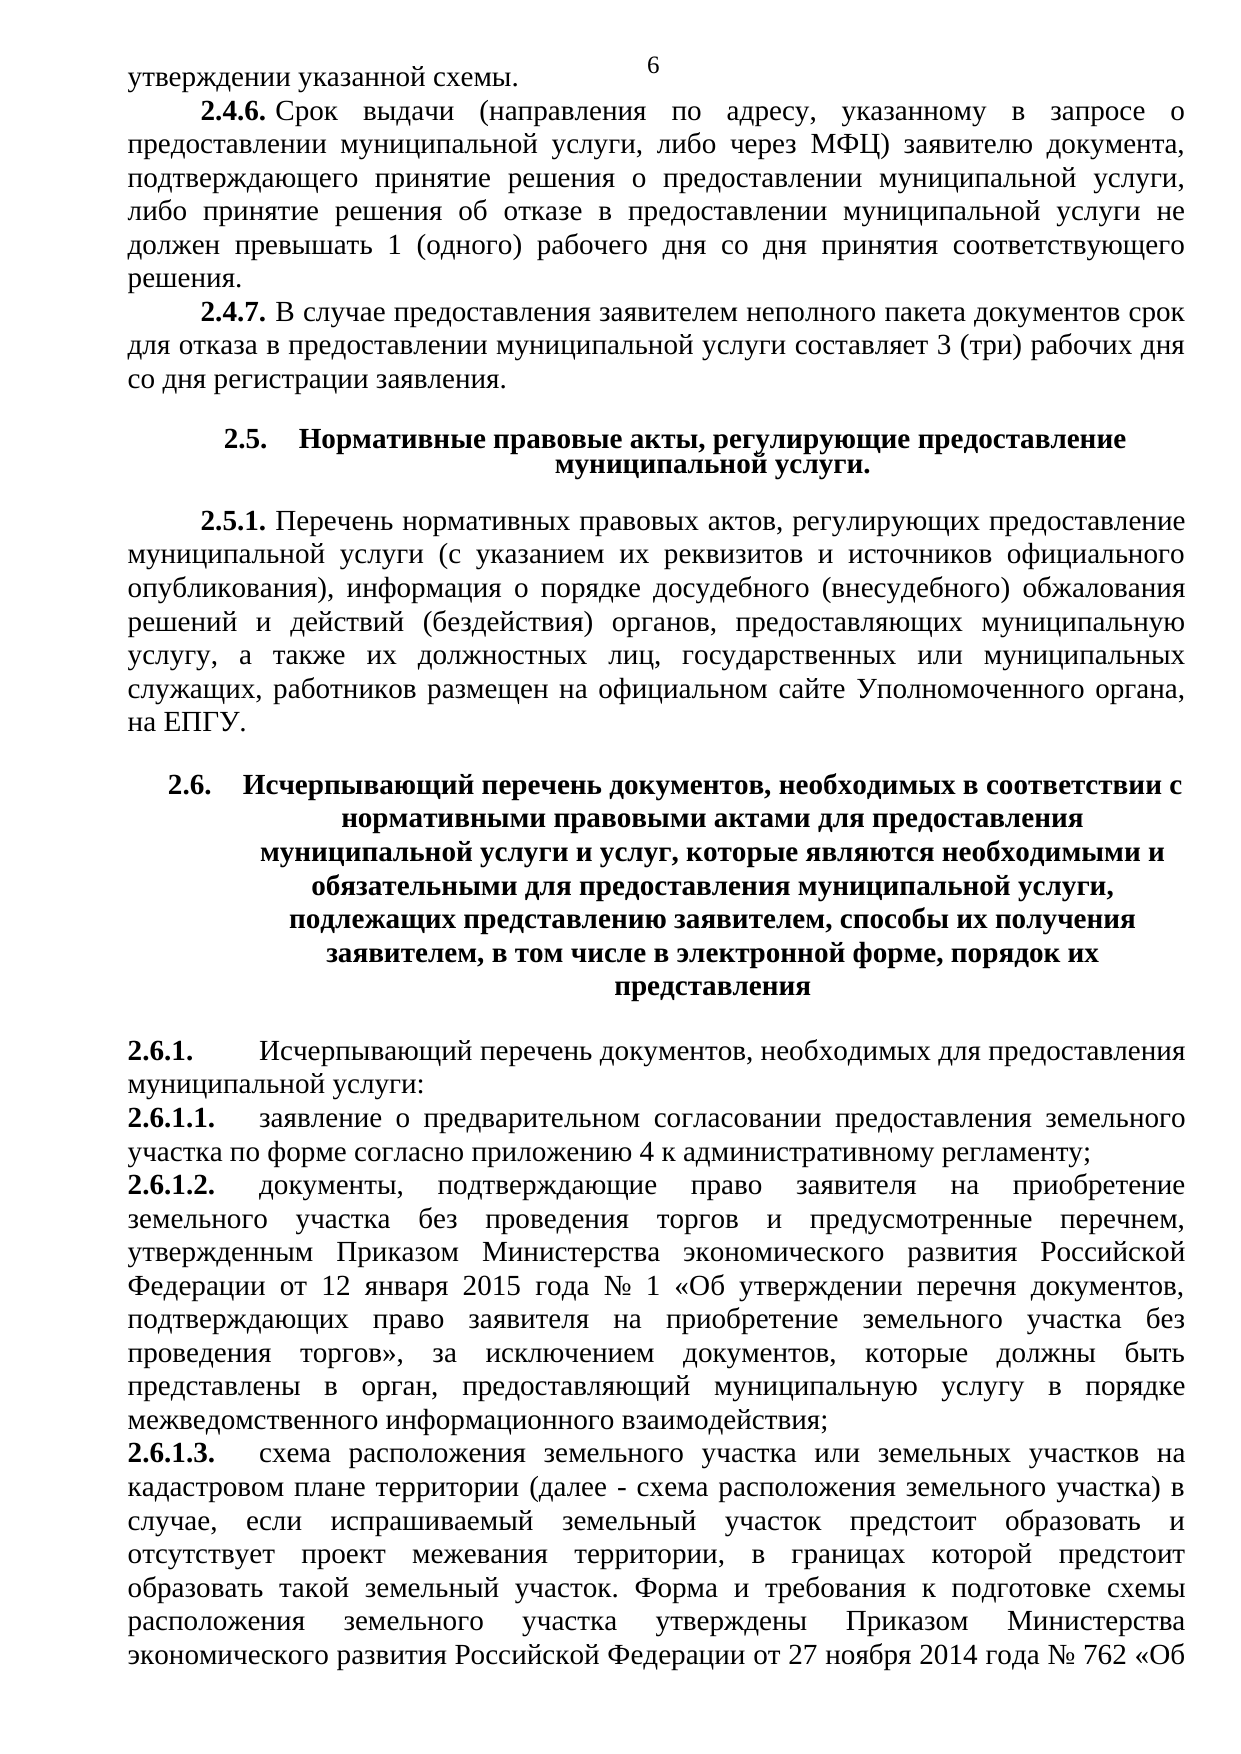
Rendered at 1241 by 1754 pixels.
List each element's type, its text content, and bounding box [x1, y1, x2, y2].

list Срок выдачи (направления по адресу, указанному в запросе о предоставлении муниципальной услуги, либо через МФЦ) заявителю документа, подтверждающего принятие решения о предоставлении муниципальной услуги, либо принятие решения об отказе в предоставлении муниципальной услуги не должен превышать 1 (одного) рабочего дня со дня принятия соответствующего решения. [127, 93, 1186, 294]
list заявление о предварительном согласовании предоставления земельного участка по форме согласно приложению 4 к административному регламенту; [127, 1100, 1186, 1167]
list Исчерпывающий перечень документов, необходимых в соответствии с нормативными правовыми актами для предоставления муниципальной услуги и услуг, которые являются необходимыми и обязательными для предоставления муниципальной услуги, подлежащих представлению заявителем, способы их получения заявителем, в том числе в электронной форме, порядок их представления [164, 767, 1186, 1002]
list документы, подтверждающие право заявителя на приобретение земельного участка без проведения торгов и предусмотренные перечнем, утвержденным Приказом Министерства экономического развития Российской Федерации от 12 января 2015 года № 1 «Об утверждении перечня документов, подтверждающих право заявителя на приобретение земельного участка без проведения торгов», за исключением документов, которые должны быть представлены в орган, предоставляющий муниципальную услугу в порядке межведомственного информационного взаимодействия; [127, 1167, 1186, 1436]
list Перечень нормативных правовых актов, регулирующих предоставление муниципальной услуги (с указанием их реквизитов и источников официального опубликования), информация о порядке досудебного (внесудебного) обжалования решений и действий (бездействия) органов, предоставляющих муниципальную услугу, а также их должностных лиц, государственных или муниципальных служащих, работников размещен на официальном сайте Уполномоченного органа, на ЕПГУ. [127, 503, 1186, 738]
list Исчерпывающий перечень документов, необходимых для предоставления муниципальной услуги: [127, 1033, 1186, 1100]
list Нормативные правовые акты, регулирующие предоставление муниципальной услуги. [164, 428, 1186, 478]
list В случае предоставления заявителем неполного пакета документов срок для отказа в предоставлении муниципальной услуги составляет 3 (три) рабочих дня со дня регистрации заявления. [127, 294, 1186, 394]
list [127, 59, 1186, 93]
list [127, 1436, 1186, 1670]
